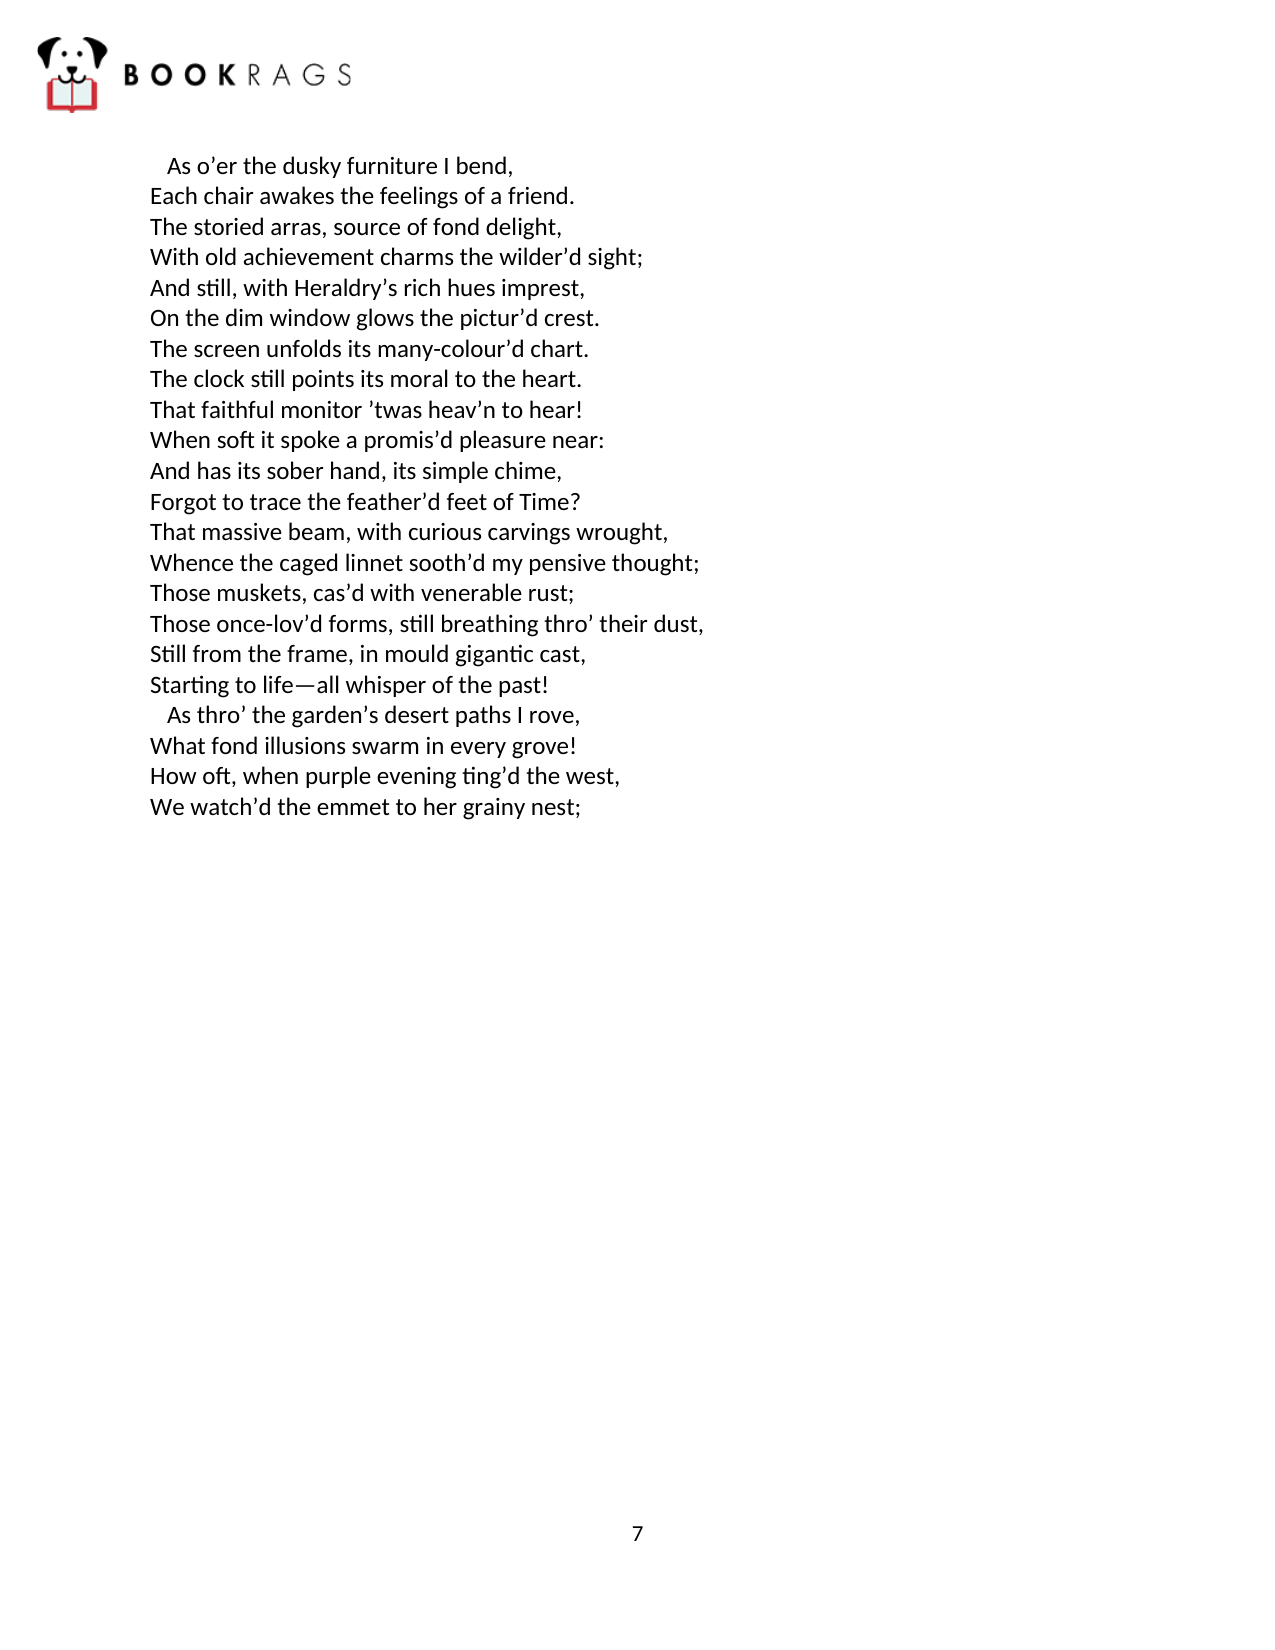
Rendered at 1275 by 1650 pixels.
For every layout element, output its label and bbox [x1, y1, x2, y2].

text [150, 150, 1125, 821]
picture [37, 37, 351, 113]
